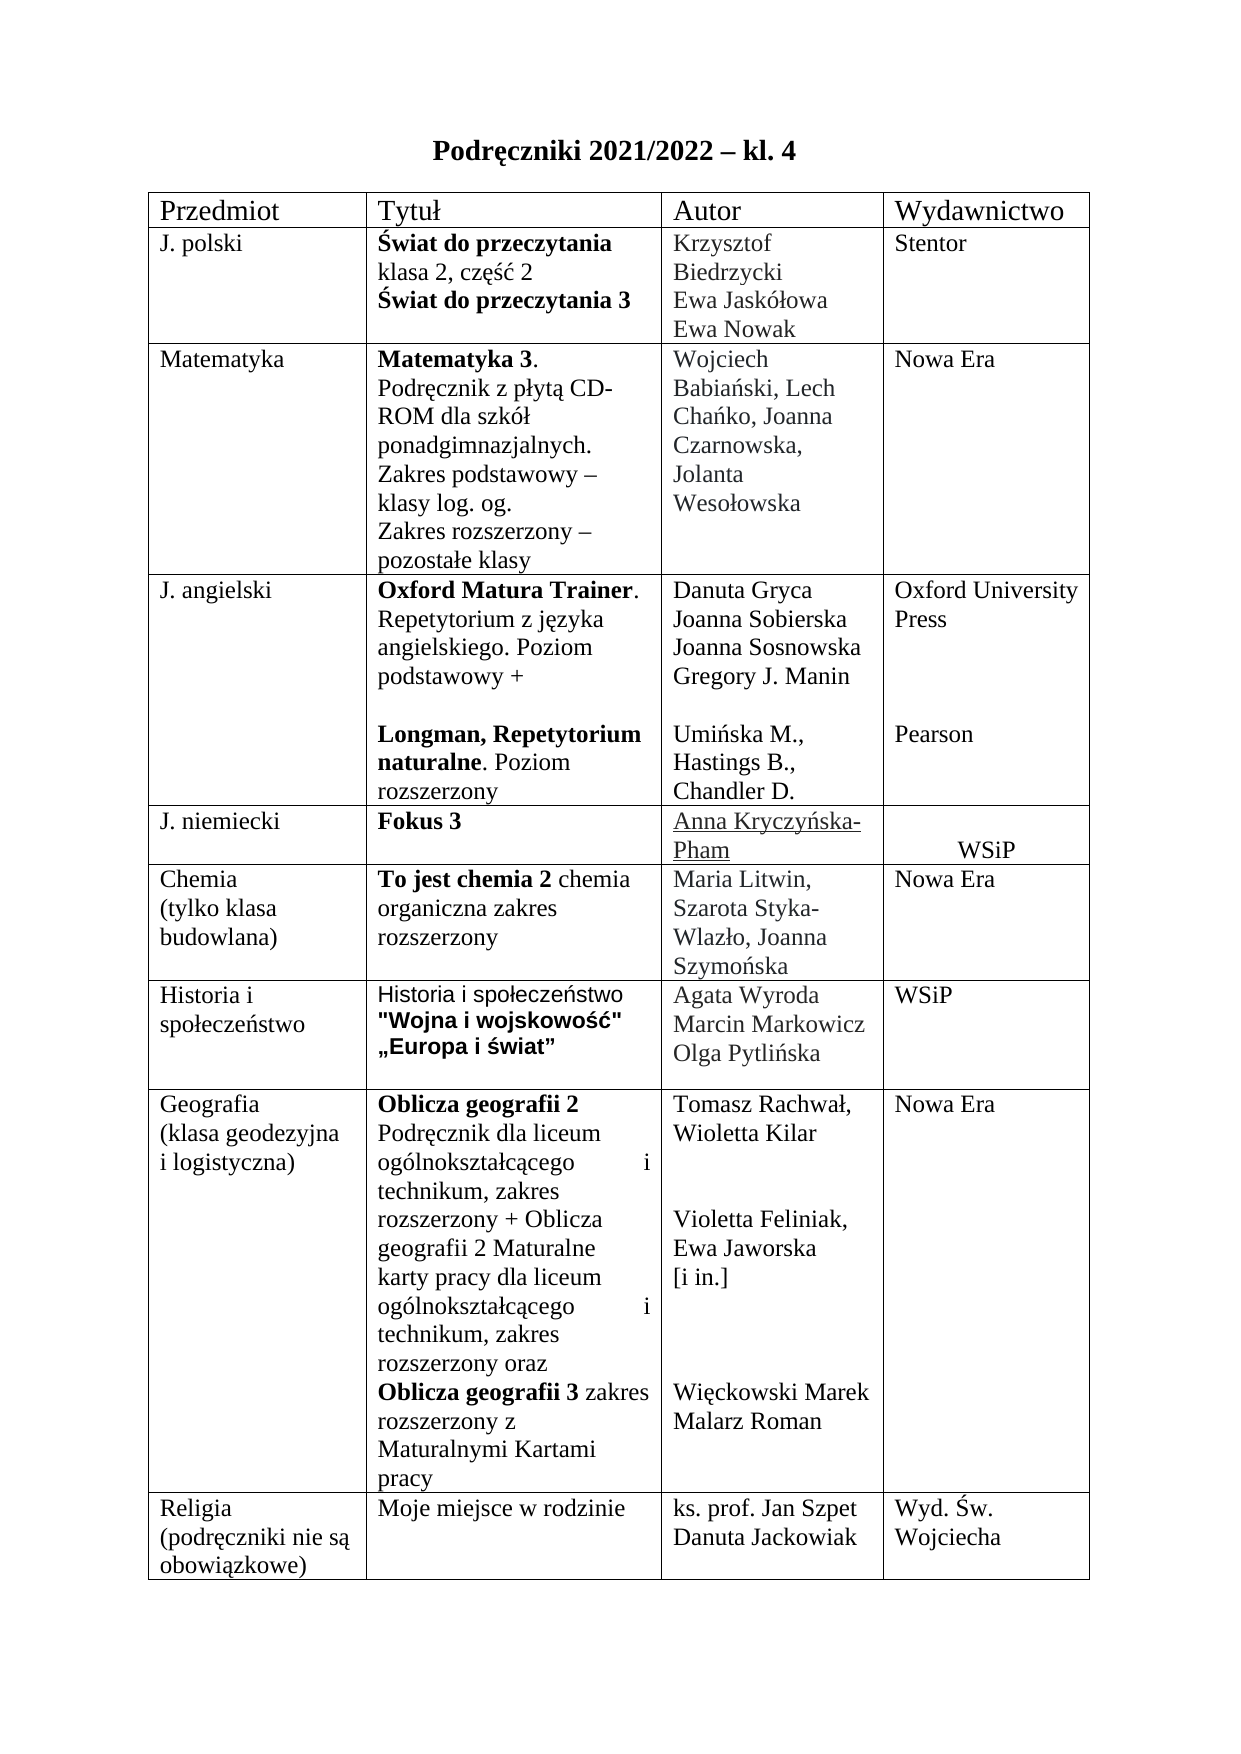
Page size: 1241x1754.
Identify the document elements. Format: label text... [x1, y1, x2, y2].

table_header Przedmiot [149, 193, 366, 227]
table_cell J. niemiecki [149, 806, 366, 863]
table_cell Moje miejsce w rodzinie [367, 1493, 661, 1579]
table_cell Matematyka [149, 344, 366, 574]
table_cell Tomasz Rachwał, Wioletta Kilar Violetta Feliniak, Ewa Jaworska [i in.] Więckowski Marek Malarz Roman [662, 1090, 883, 1492]
table_cell J. angielski [149, 575, 366, 805]
table_cell Krzysztof Biedrzycki Ewa Jaskółowa Ewa Nowak [771, 228, 883, 343]
table_cell Oblicza geografii 2 Podręcznik dla liceum ogólnokształcącego i technikum, zakres rozszerzony + Oblicza geografii 2 Maturalne karty pracy dla liceum ogólnokształcącego i technikum, zakres rozszerzony oraz Oblicza geografii 3 zakres rozszerzony z Maturalnymi Kartami pracy [367, 1090, 661, 1492]
table_cell Agata Wyroda Marcin Markowicz Olga Pytlińska [662, 981, 883, 1088]
table_header Wydawnictwo [884, 193, 1089, 227]
text Podręczniki 2021/2022 – kl. 4 [159, 133, 1069, 166]
table_cell WSiP [884, 981, 1089, 1088]
table_cell Nowa Era [884, 344, 1089, 574]
table_cell Maria Litwin, Szarota Styka-Wlazło, Joanna Szymońska [788, 865, 883, 979]
table_cell Matematyka 3. Podręcznik z płytą CD-ROM dla szkół ponadgimnazjalnych. Zakres podstawowy – klasy log. og. Zakres rozszerzony – pozostałe klasy [367, 344, 661, 574]
table_header Autor [662, 193, 883, 227]
table_cell Historia i społeczeństwo "Wojna i wojskowość" „Europa i świat” [367, 981, 661, 1088]
table_cell Oxford Matura Trainer. Repetytorium z języka angielskiego. Poziom podstawowy + Longman, Repetytorium naturalne. Poziom rozszerzony [367, 575, 661, 805]
table_cell Danuta Gryca Joanna Sobierska Joanna Sosnowska Gregory J. Manin Umińska M., Hastings B., Chandler D. [662, 575, 883, 805]
table_cell WSiP [884, 806, 1089, 863]
table_cell Świat do przeczytania klasa 2, część 2 Świat do przeczytania 3 [367, 228, 661, 343]
table_cell Oxford University Press Pearson [884, 575, 1089, 805]
table_cell Stentor [884, 228, 1089, 343]
table_cell Wyd. Św. Wojciecha [884, 1493, 1089, 1579]
table_header Tytuł [367, 193, 661, 227]
table_cell Anna Kryczyńska-Pham [730, 806, 883, 863]
table_cell J. polski [149, 228, 366, 343]
table_cell To jest chemia 2 chemia organiczna zakres rozszerzony [367, 865, 661, 979]
table_cell Geografia (klasa geodezyjna i logistyczna) [149, 1090, 366, 1492]
table_cell Religia (podręczniki nie są obowiązkowe) [149, 1493, 366, 1579]
table_cell Fokus 3 [367, 806, 661, 863]
table_cell Nowa Era [884, 865, 1089, 979]
table_cell Wojciech Babiański, Lech Chańko, Joanna Czarnowska, Jolanta Wesołowska [662, 344, 883, 574]
table_cell Historia i społeczeństwo [149, 981, 366, 1088]
table_cell Nowa Era [884, 1090, 1089, 1492]
table_cell Chemia (tylko klasa budowlana) [149, 865, 366, 979]
table_cell ks. prof. Jan Szpet Danuta Jackowiak [662, 1493, 883, 1579]
